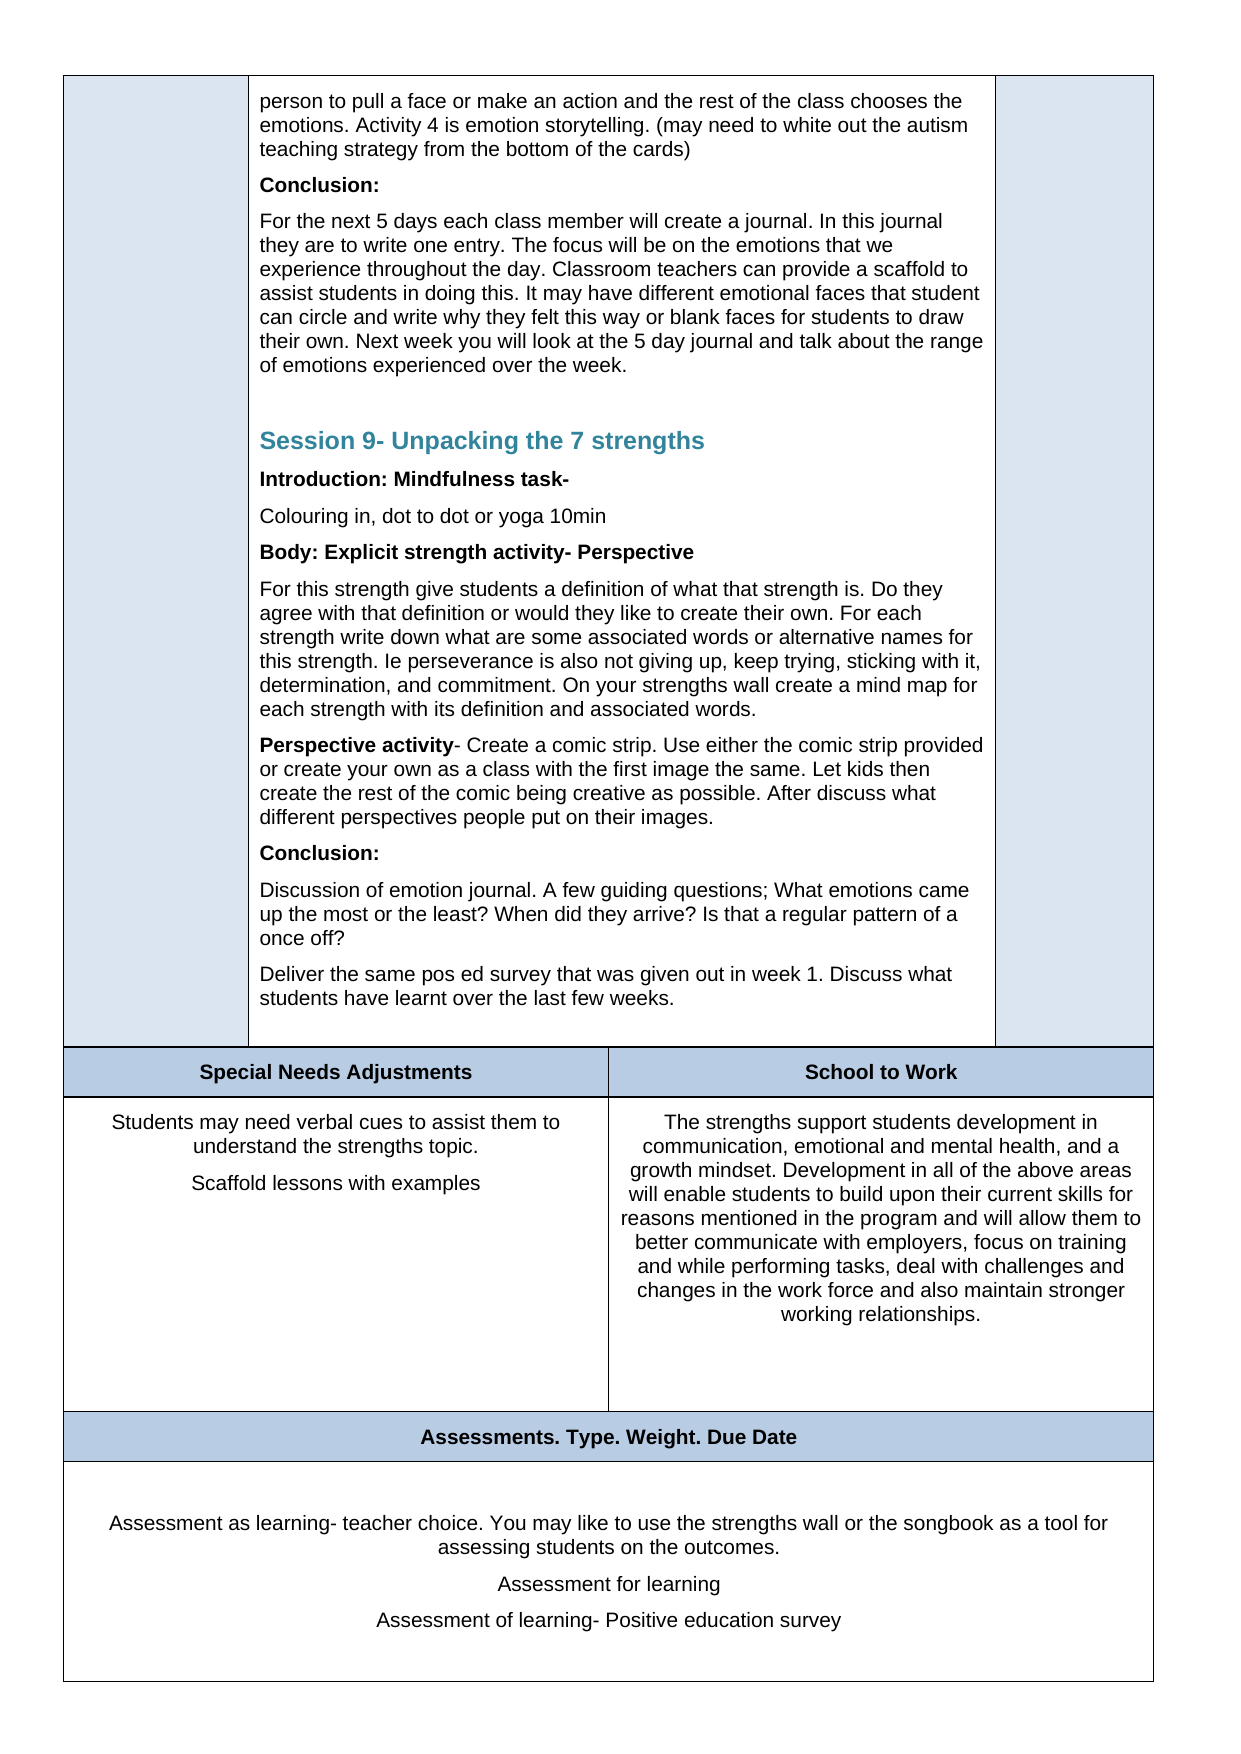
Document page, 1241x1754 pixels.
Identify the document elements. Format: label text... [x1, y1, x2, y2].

table_cell Assessment as learning- teacher choice. You may like to use the strengths wall or the songbook as a tool for assessing students on the outcomes. Assessment for learning Assessment of learning- Positive education survey [64, 1462, 1153, 1681]
table_cell Assessments. Type. Weight. Due Date [64, 1412, 1153, 1461]
table_cell Special Needs Adjustments [64, 1048, 608, 1096]
table_cell The strengths support students development in communication, emotional and mental health, and a growth mindset. Development in all of the above areas will enable students to build upon their current skills for reasons mentioned in the program and will allow them to better communicate with employers, focus on training and while performing tasks, deal with challenges and changes in the work force and also maintain stronger working relationships. [609, 1098, 1153, 1411]
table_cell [249, 76, 995, 1046]
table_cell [64, 76, 248, 1046]
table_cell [996, 76, 1153, 1046]
table_cell Students may need verbal cues to assist them to understand the strengths topic. Scaffold lessons with examples [64, 1098, 608, 1411]
table_cell School to Work [609, 1048, 1153, 1096]
